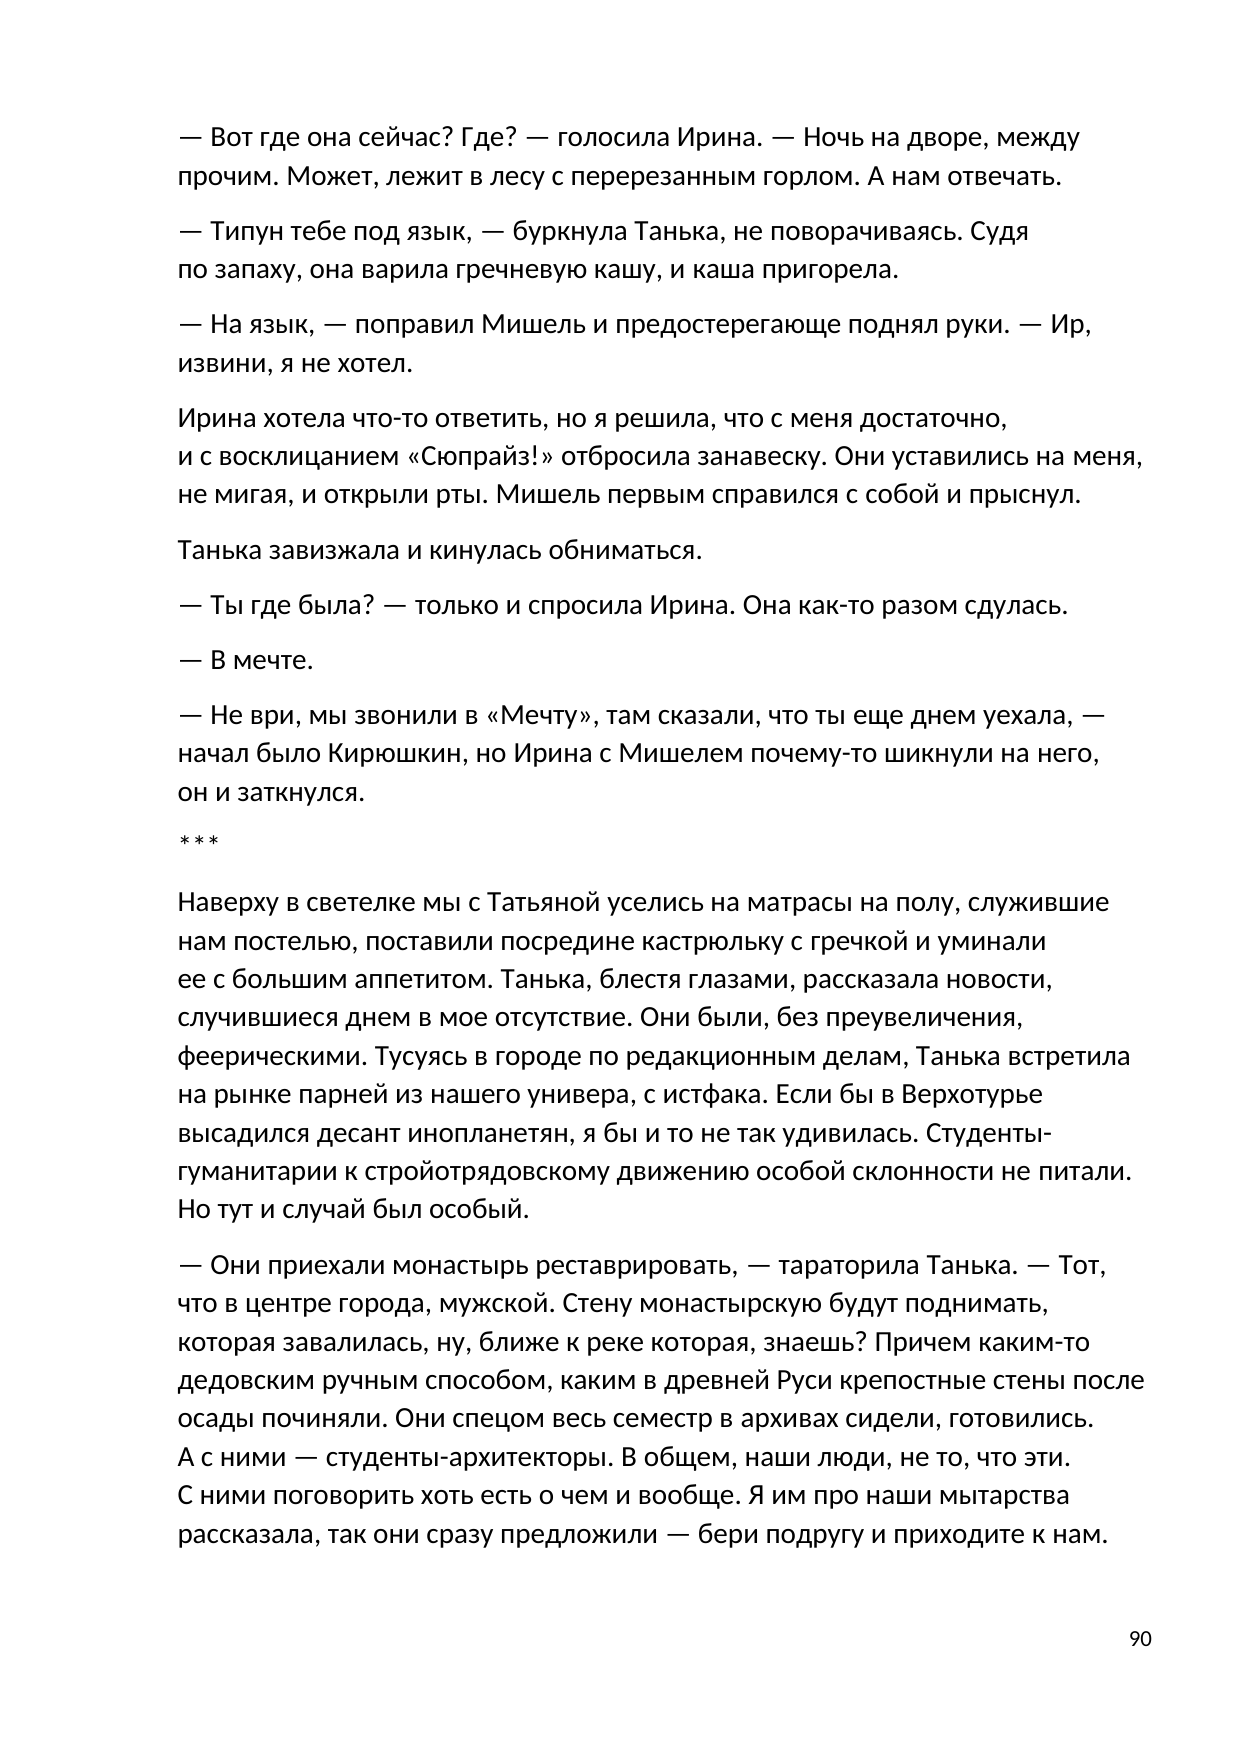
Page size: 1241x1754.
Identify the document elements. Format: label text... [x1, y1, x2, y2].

text — В мечте. [177, 641, 1152, 677]
text Танька завизжала и кинулась обниматься. [177, 531, 1152, 566]
text — Вот где она сейчас? Где? — голосила Ирина. — Ночь на дворе, между прочим. Может, лежит в лесу с перерезанным горлом. А нам отвечать. [177, 118, 1152, 192]
text — Не ври, мы звонили в «Мечту», там сказали, что ты еще днем уехала, — начал было Кирюшкин, но Ирина с Мишелем почему-то шикнули на него, он и заткнулся. [177, 696, 1152, 808]
text Наверху в светелке мы с Татьяной уселись на матрасы на полу, служившие нам постелью, поставили посредине кастрюльку с гречкой и уминали ее с большим аппетитом. Танька, блестя глазами, рассказала новости, случившиеся днем в мое отсутствие. Они были, без преувеличения, феерическими. Тусуясь в городе по редакционным делам, Танька встретила на рынке парней из нашего универа, с истфака. Если бы в Верхотурье высадился десант инопланетян, я бы и то не так удивилась. Студенты-гуманитарии к стройотрядовскому движению особой склонности не питали. Но тут и случай был особый. [177, 883, 1152, 1226]
text — Типун тебе под язык, — буркнула Танька, не поворачиваясь. Судя по запаху, она варила гречневую кашу, и каша пригорела. [177, 212, 1152, 286]
text *** [177, 828, 1152, 864]
text — Ты где была? — только и спросила Ирина. Она как-то разом сдулась. [177, 586, 1152, 621]
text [177, 1246, 1152, 1550]
text — На язык, — поправил Мишель и предостерегающе поднял руки. — Ир, извини, я не хотел. [177, 305, 1152, 379]
text Ирина хотела что-то ответить, но я решила, что с меня достаточно, и с восклицанием «Сюпрайз!» отбросила занавеску. Они уставились на меня, не мигая, и открыли рты. Мишель первым справился с собой и прыснул. [177, 399, 1152, 511]
